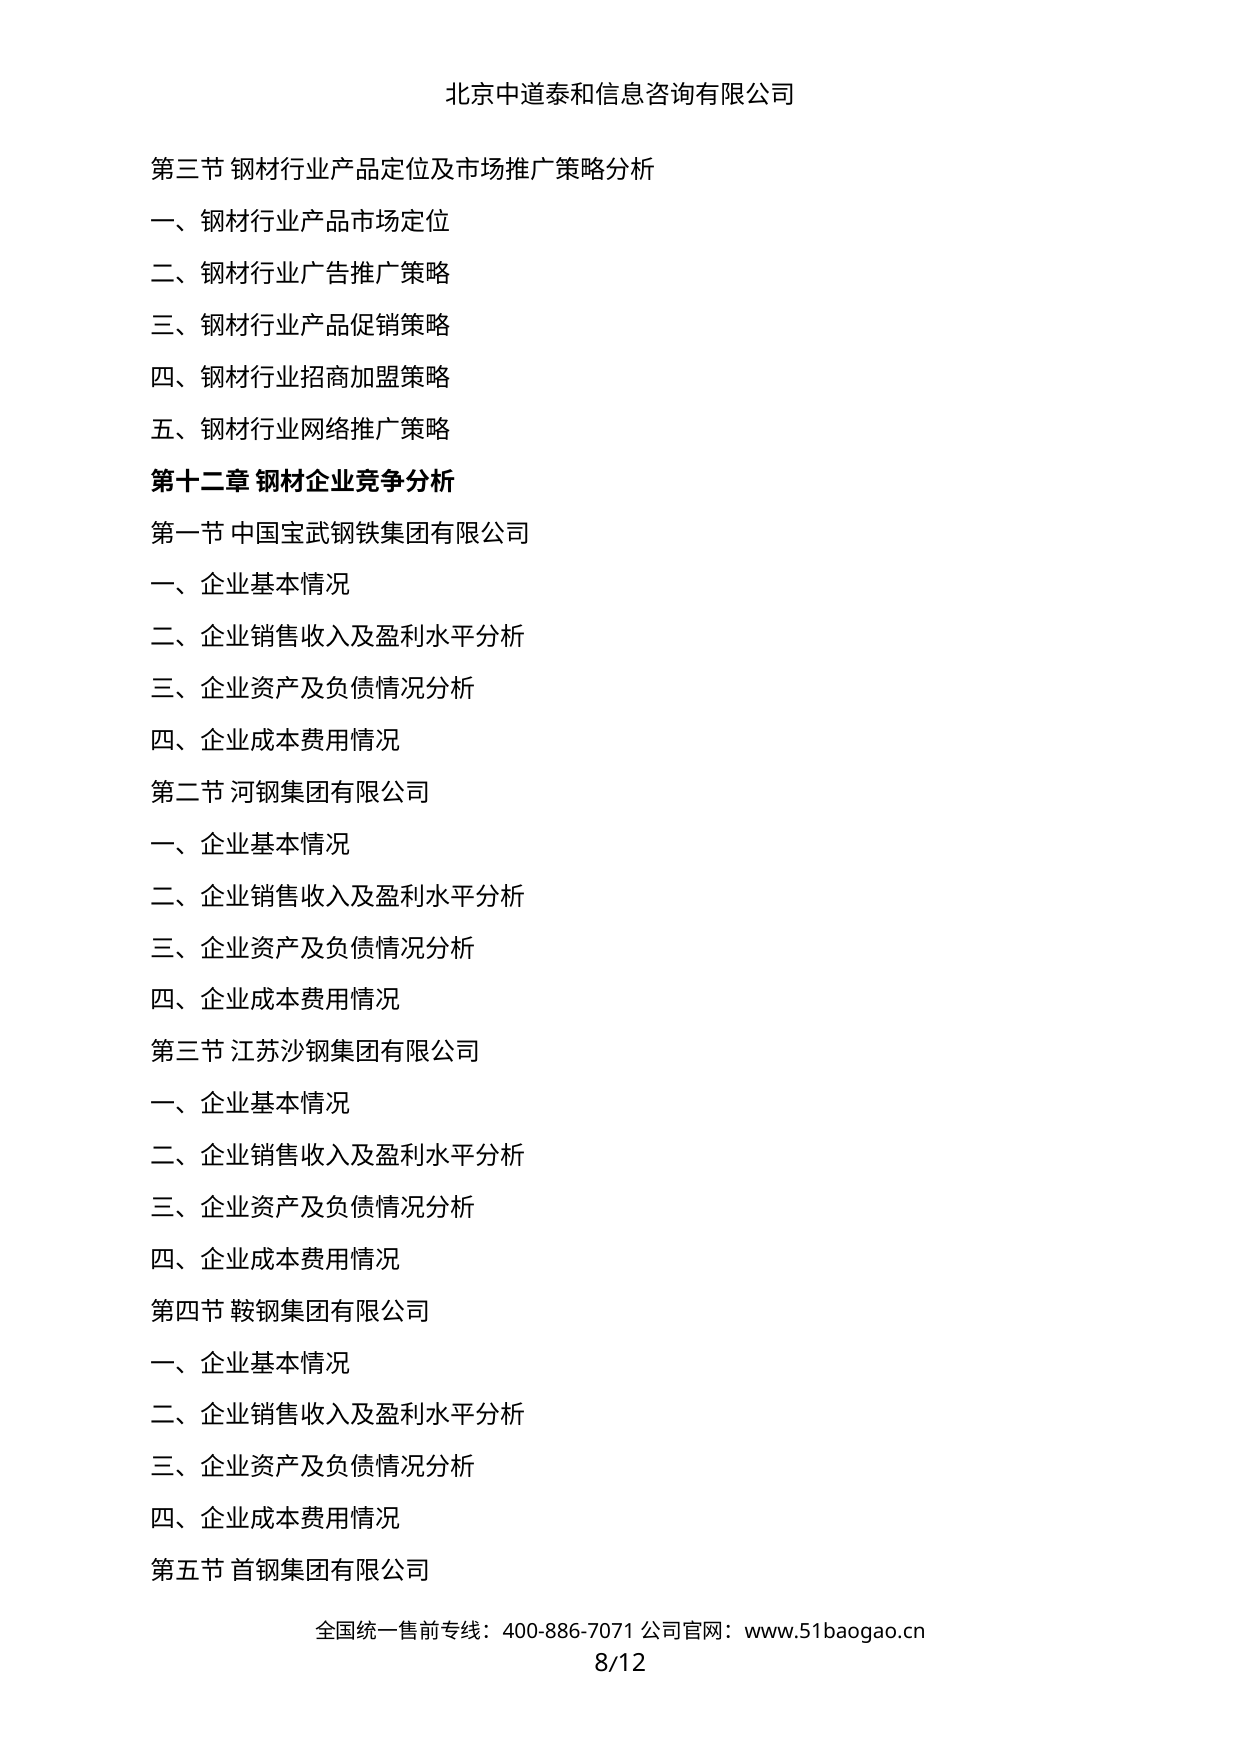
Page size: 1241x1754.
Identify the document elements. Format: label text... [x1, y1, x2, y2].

text 三、企业资产及负债情况分析 [150, 1187, 1090, 1224]
text 五、钢材行业网络推广策略 [150, 409, 1090, 446]
text 三、钢材行业产品促销策略 [150, 306, 1090, 342]
text 一、钢材行业产品市场定位 [150, 202, 1090, 238]
text 第三节 江苏沙钢集团有限公司 [150, 1032, 1090, 1068]
text 二、企业销售收入及盈利水平分析 [150, 1136, 1090, 1172]
text 第五节 首钢集团有限公司 [150, 1551, 1090, 1587]
text 三、企业资产及负债情况分析 [150, 669, 1090, 705]
text 二、钢材行业广告推广策略 [150, 254, 1090, 290]
text 一、企业基本情况 [150, 1343, 1090, 1379]
text 三、企业资产及负债情况分析 [150, 928, 1090, 964]
text 第十二章 钢材企业竞争分析 [150, 461, 1090, 497]
text 一、企业基本情况 [150, 565, 1090, 601]
text 二、企业销售收入及盈利水平分析 [150, 876, 1090, 912]
text 四、企业成本费用情况 [150, 1239, 1090, 1276]
text 四、企业成本费用情况 [150, 721, 1090, 757]
text 一、企业基本情况 [150, 1084, 1090, 1120]
text 第一节 中国宝武钢铁集团有限公司 [150, 513, 1090, 549]
text 一、企业基本情况 [150, 824, 1090, 861]
text 第三节 钢材行业产品定位及市场推广策略分析 [150, 150, 1090, 186]
text 二、企业销售收入及盈利水平分析 [150, 1395, 1090, 1431]
text 四、企业成本费用情况 [150, 980, 1090, 1016]
text 四、钢材行业招商加盟策略 [150, 357, 1090, 394]
text 第二节 河钢集团有限公司 [150, 772, 1090, 809]
text 三、企业资产及负债情况分析 [150, 1447, 1090, 1483]
text 四、企业成本费用情况 [150, 1499, 1090, 1535]
text 二、企业销售收入及盈利水平分析 [150, 617, 1090, 653]
text 第四节 鞍钢集团有限公司 [150, 1291, 1090, 1327]
